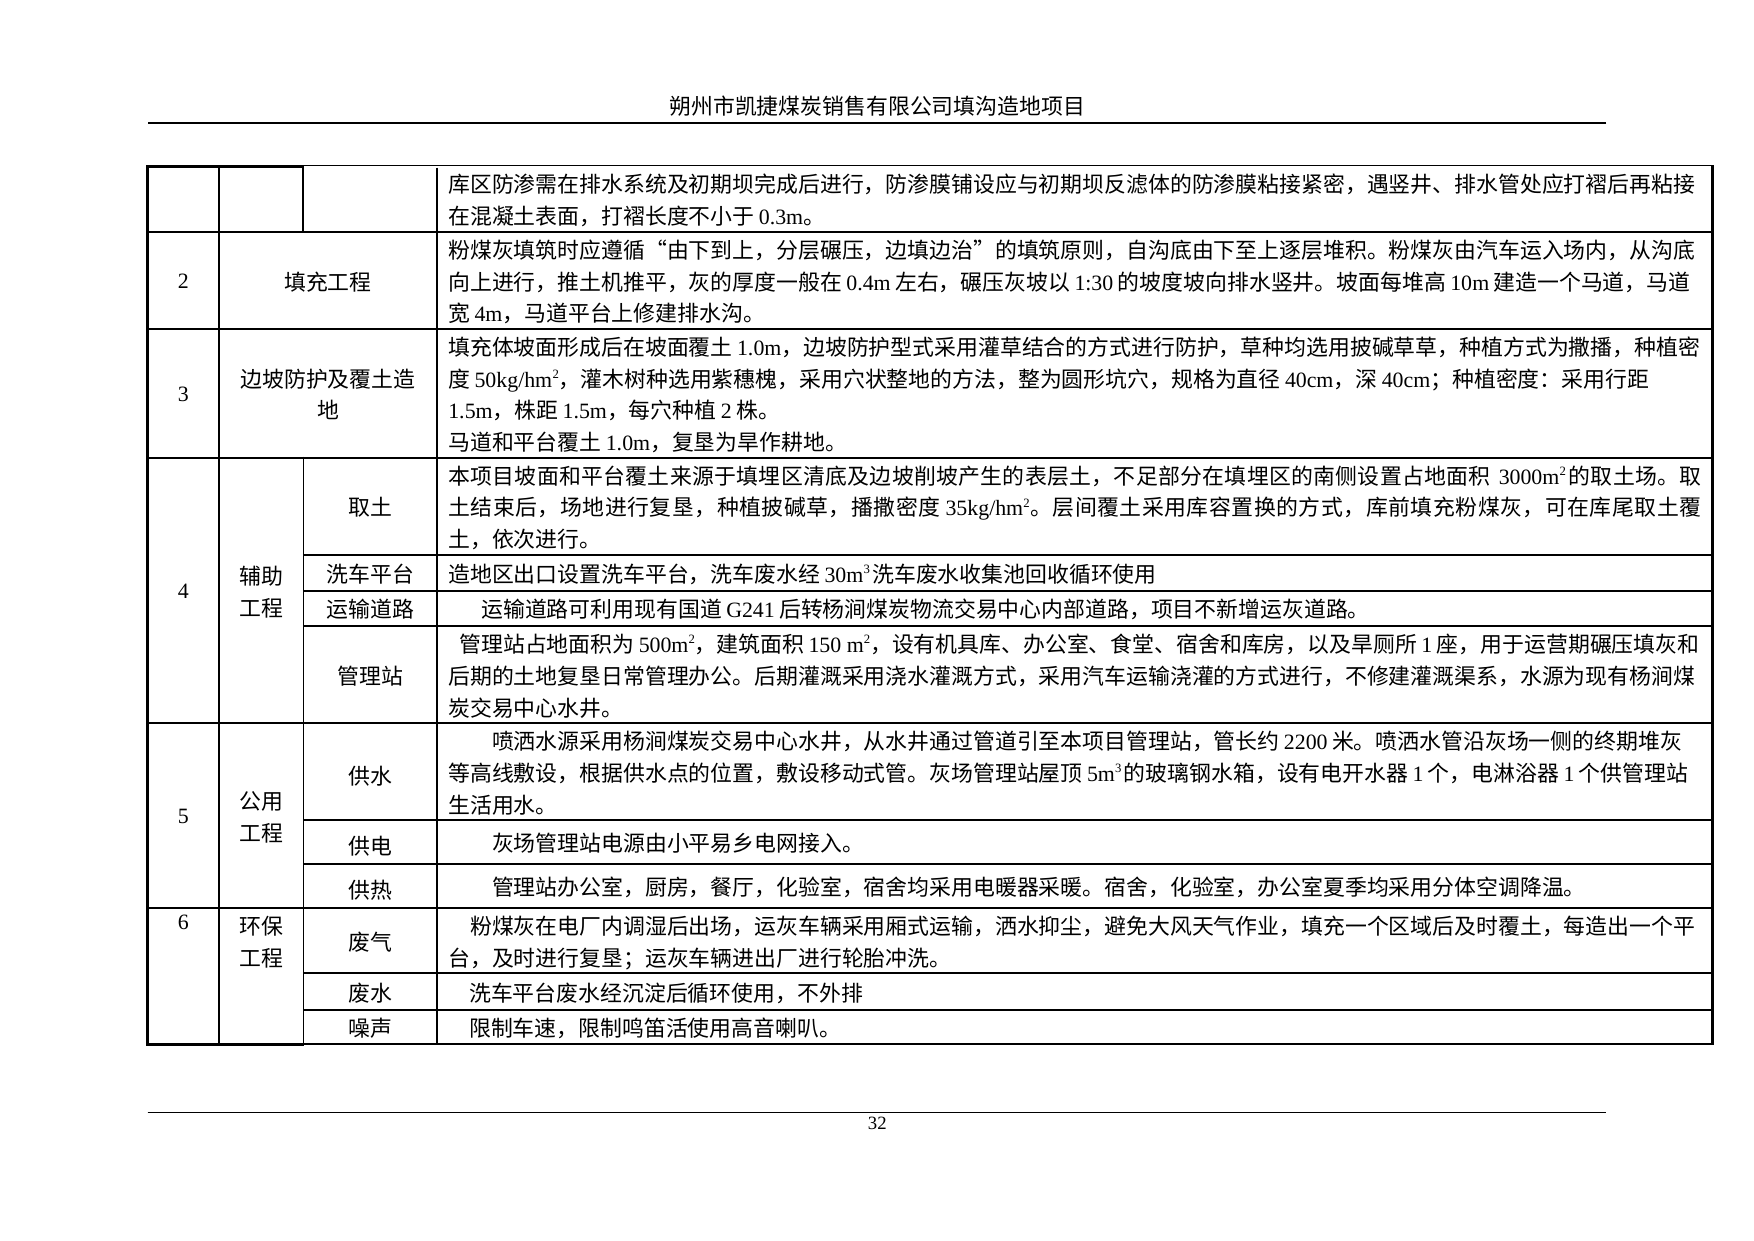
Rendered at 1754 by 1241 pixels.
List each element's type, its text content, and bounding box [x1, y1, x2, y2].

table_cell 供电 [304, 821, 436, 863]
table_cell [437, 166, 1711, 231]
table_cell 供水 [304, 724, 436, 819]
table_cell 管理站办公室，厨房，餐厅，化验室，宿舍均采用电暖器采暖。宿舍，化验室，办公室夏季均采用分体空调降温。 [438, 865, 1711, 907]
table_cell 3 [149, 330, 218, 457]
table_cell 5 [149, 724, 218, 907]
table_cell 管理站 [304, 627, 436, 722]
table_cell 粉煤灰填筑时应遵循“由下到上，分层碾压，边填边治”的填筑原则，自沟底由下至上逐层堆积。粉煤灰由汽车运入场内，从沟底向上进行，推土机推平，灰的厚度一般在0.4m左右，碾压灰坡以1:30的坡度坡向排水竖井。坡面每堆高10m建造一个马道，马道宽4m，马道平台上修建排水沟。 [438, 233, 1711, 328]
table_cell 洗车平台废水经沉淀后循环使用，不外排 [438, 974, 1711, 1009]
table_cell 防渗 [304, 166, 437, 231]
table_cell 运输道路 [304, 592, 436, 625]
table_cell 本项目坡面和平台覆土来源于填埋区清底及边坡削坡产生的表层土，不足部分在填埋区的南侧设置占地面积3000m2的取土场。取土结束后，场地进行复垦，种植披碱草，播撒密度35kg/hm2。层间覆土采用库容置换的方式，库前填充粉煤灰，可在库尾取土覆土，依次进行。 [438, 459, 1711, 554]
table_cell 公用工程 [220, 724, 303, 907]
table_cell 填充工程 [220, 233, 436, 328]
table_cell 6 [149, 909, 218, 1042]
table_cell 填充体坡面形成后在坡面覆土1.0m，边坡防护型式采用灌草结合的方式进行防护，草种均选用披碱草草，种植方式为撒播，种植密度50kg/hm2，灌木树种选用紫穗槐，采用穴状整地的方法，整为圆形坑穴，规格为直径40cm，深40cm；种植密度：采用行距1.5m，株距1.5m，每穴种植2株。 马道和平台覆土1.0m，复垦为旱作耕地。 [438, 330, 1711, 457]
table_cell 粉煤灰在电厂内调湿后出场，运灰车辆采用厢式运输，洒水抑尘，避免大风天气作业，填充一个区域后及时覆土，每造出一个平台，及时进行复垦；运灰车辆进出厂进行轮胎冲洗。 [438, 909, 1711, 972]
table_cell 2 [149, 233, 218, 328]
table_cell 运输道路可利用现有国道G241后转杨涧煤炭物流交易中心内部道路，项目不新增运灰道路。 [438, 592, 1711, 625]
table_cell 灰场管理站电源由小平易乡电网接入。 [438, 821, 1711, 863]
table_cell 管理站占地面积为500m2，建筑面积150 m2，设有机具库、办公室、食堂、宿舍和库房，以及旱厕所1座，用于运营期碾压填灰和后期的土地复垦日常管理办公。后期灌溉采用浇水灌溉方式，采用汽车运输浇灌的方式进行，不修建灌溉渠系，水源为现有杨涧煤炭交易中心水井。 [438, 627, 1711, 722]
table_cell 废气 [304, 909, 436, 972]
table_cell 喷洒水源采用杨涧煤炭交易中心水井，从水井通过管道引至本项目管理站，管长约2200米。喷洒水管沿灰场一侧的终期堆灰等高线敷设，根据供水点的位置，敷设移动式管。灰场管理站屋顶5m3的玻璃钢水箱，设有电开水器1个，电淋浴器1个供管理站生活用水。 [438, 724, 1711, 819]
table_cell 废水 [304, 974, 436, 1009]
table_cell 辅助工程 [220, 459, 303, 722]
table_cell 供热 [304, 865, 436, 907]
table_cell 噪声 [304, 1011, 436, 1042]
table_cell 边坡防护及覆土造地 [220, 330, 436, 457]
table_cell 4 [149, 459, 218, 722]
table_cell 环保工程 [220, 909, 303, 1042]
table_cell 造地区出口设置洗车平台，洗车废水经30m3洗车废水收集池回收循环使用 [438, 556, 1711, 589]
table_cell 取土 [304, 459, 436, 554]
table_cell 洗车平台 [304, 556, 436, 589]
table_cell 限制车速，限制鸣笛活使用高音喇叭。 [438, 1011, 1711, 1042]
